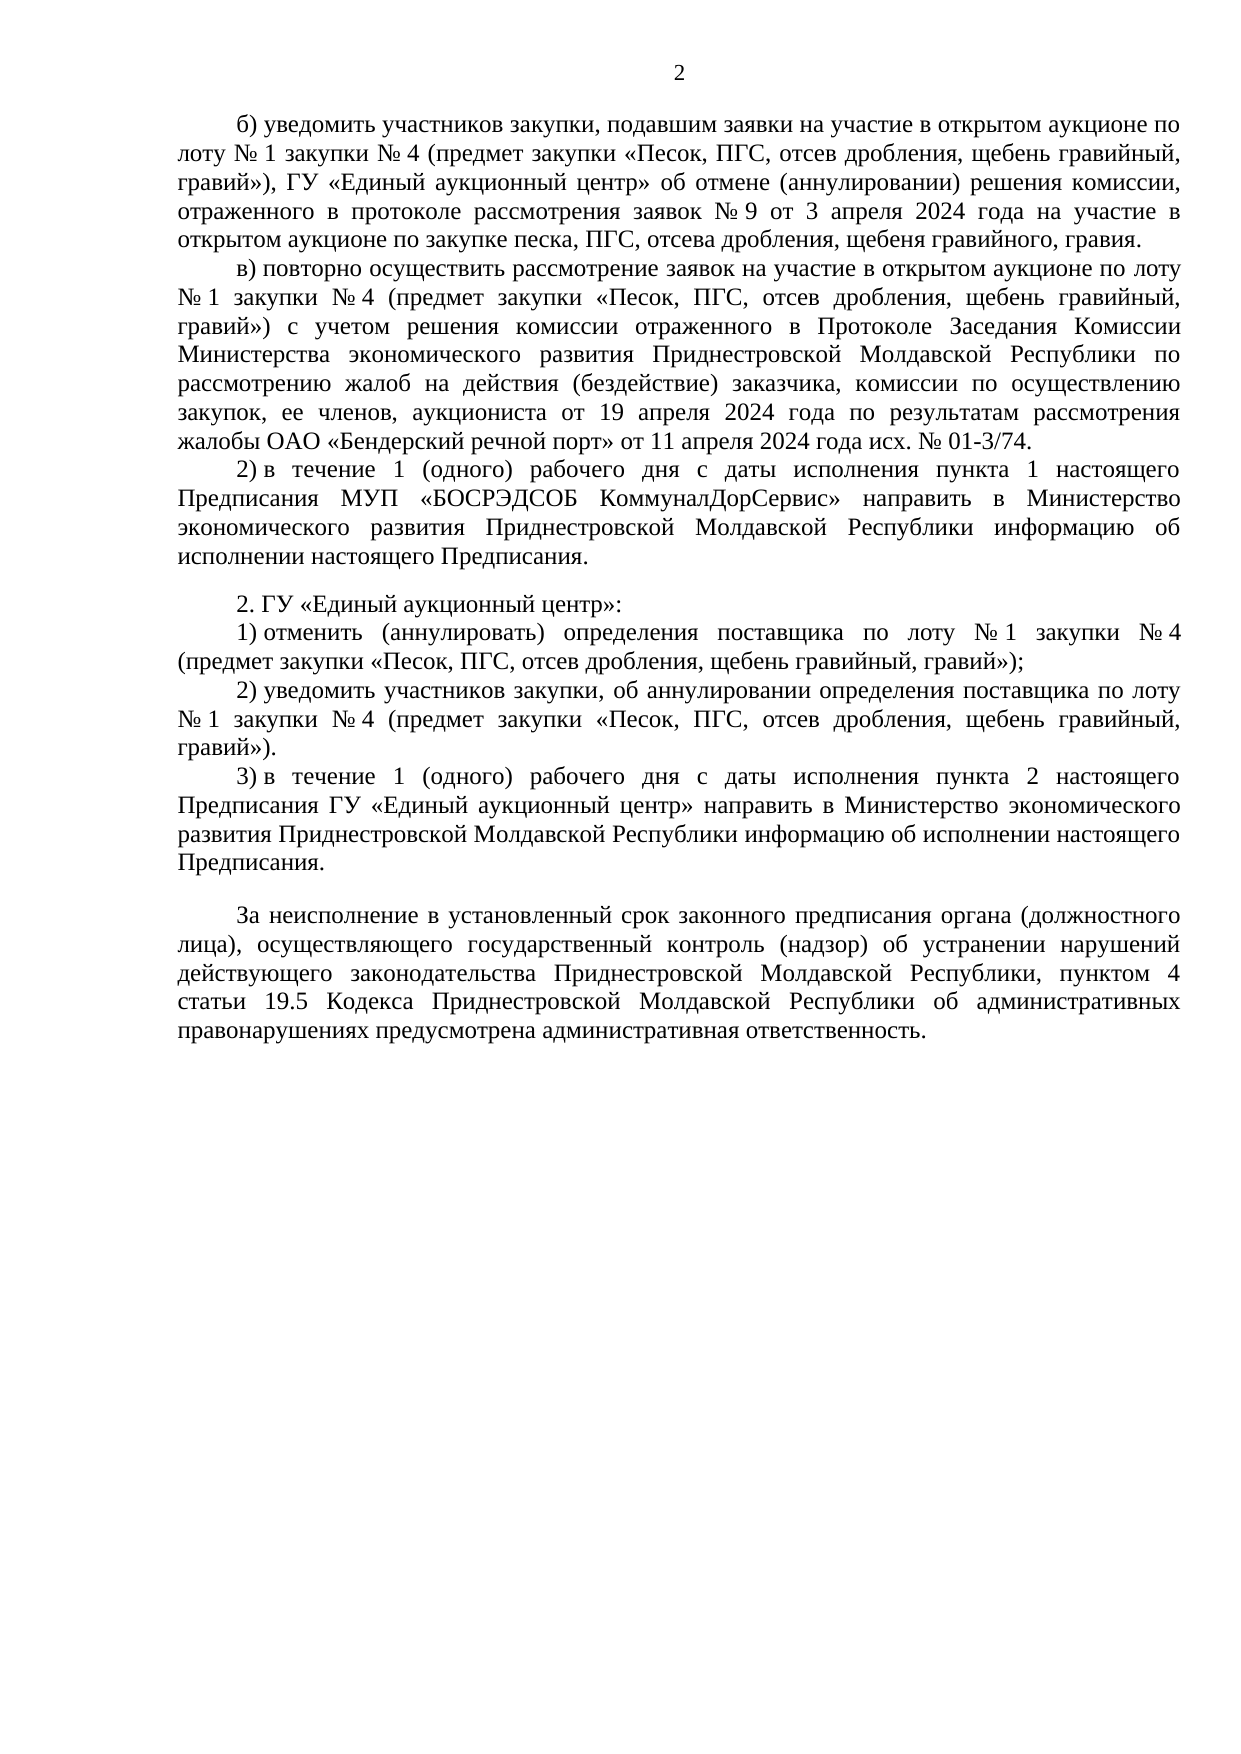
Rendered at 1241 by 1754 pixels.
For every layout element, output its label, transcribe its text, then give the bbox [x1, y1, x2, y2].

text 2) уведомить участников закупки, об аннулировании определения поставщика по лоту № 1 закупки № 4 (предмет закупки «Песок, ПГС, отсев дробления, щебень гравийный, гравий»). [177, 675, 1181, 761]
text 2. ГУ «Единый аукционный центр»: [177, 589, 1181, 617]
text 1) отменить (аннулировать) определения поставщика по лоту № 1 закупки № 4 (предмет закупки «Песок, ПГС, отсев дробления, щебень гравийный, гравий»); [177, 617, 1181, 675]
text 2) в течение 1 (одного) рабочего дня с даты исполнения пункта 1 настоящего Предписания МУП «БОСРЭДСОБ КоммуналДорСервис» направить в Министерство экономического развития Приднестровской Молдавской Республики информацию об исполнении настоящего Предписания. [177, 454, 1181, 569]
text в) повторно осуществить рассмотрение заявок на участие в открытом аукционе по лоту № 1 закупки № 4 (предмет закупки «Песок, ПГС, отсев дробления, щебень гравийный, гравий») с учетом решения комиссии отраженного в Протоколе Заседания Комиссии Министерства экономического развития Приднестровской Молдавской Республики по рассмотрению жалоб на действия (бездействие) заказчика, комиссии по осуществлению закупок, ее членов, аукциониста от 19 апреля 2024 года по результатам рассмотрения жалобы ОАО «Бендерский речной порт» от 11 апреля 2024 года исх. № 01-3/74. [177, 253, 1181, 454]
text б) уведомить участников закупки, подавшим заявки на участие в открытом аукционе по лоту № 1 закупки № 4 (предмет закупки «Песок, ПГС, отсев дробления, щебень гравийный, гравий»), ГУ «Единый аукционный центр» об отмене (аннулировании) решения комиссии, отраженного в протоколе рассмотрения заявок № 9 от 3 апреля 2024 года на участие в открытом аукционе по закупке песка, ПГС, отсева дробления, щебеня гравийного, гравия. [177, 109, 1181, 253]
text За неисполнение в установленный срок законного предписания органа (должностного лица), осуществляющего государственный контроль (надзор) об устранении нарушений действующего законодательства Приднестровской Молдавской Республики, пунктом 4 статьи 19.5 Кодекса Приднестровской Молдавской Республики об административных правонарушениях предусмотрена административная ответственность. [177, 900, 1181, 1044]
text 3) в течение 1 (одного) рабочего дня с даты исполнения пункта 2 настоящего Предписания ГУ «Единый аукционный центр» направить в Министерство экономического развития Приднестровской Молдавской Республики информацию об исполнении настоящего Предписания. [177, 761, 1181, 876]
